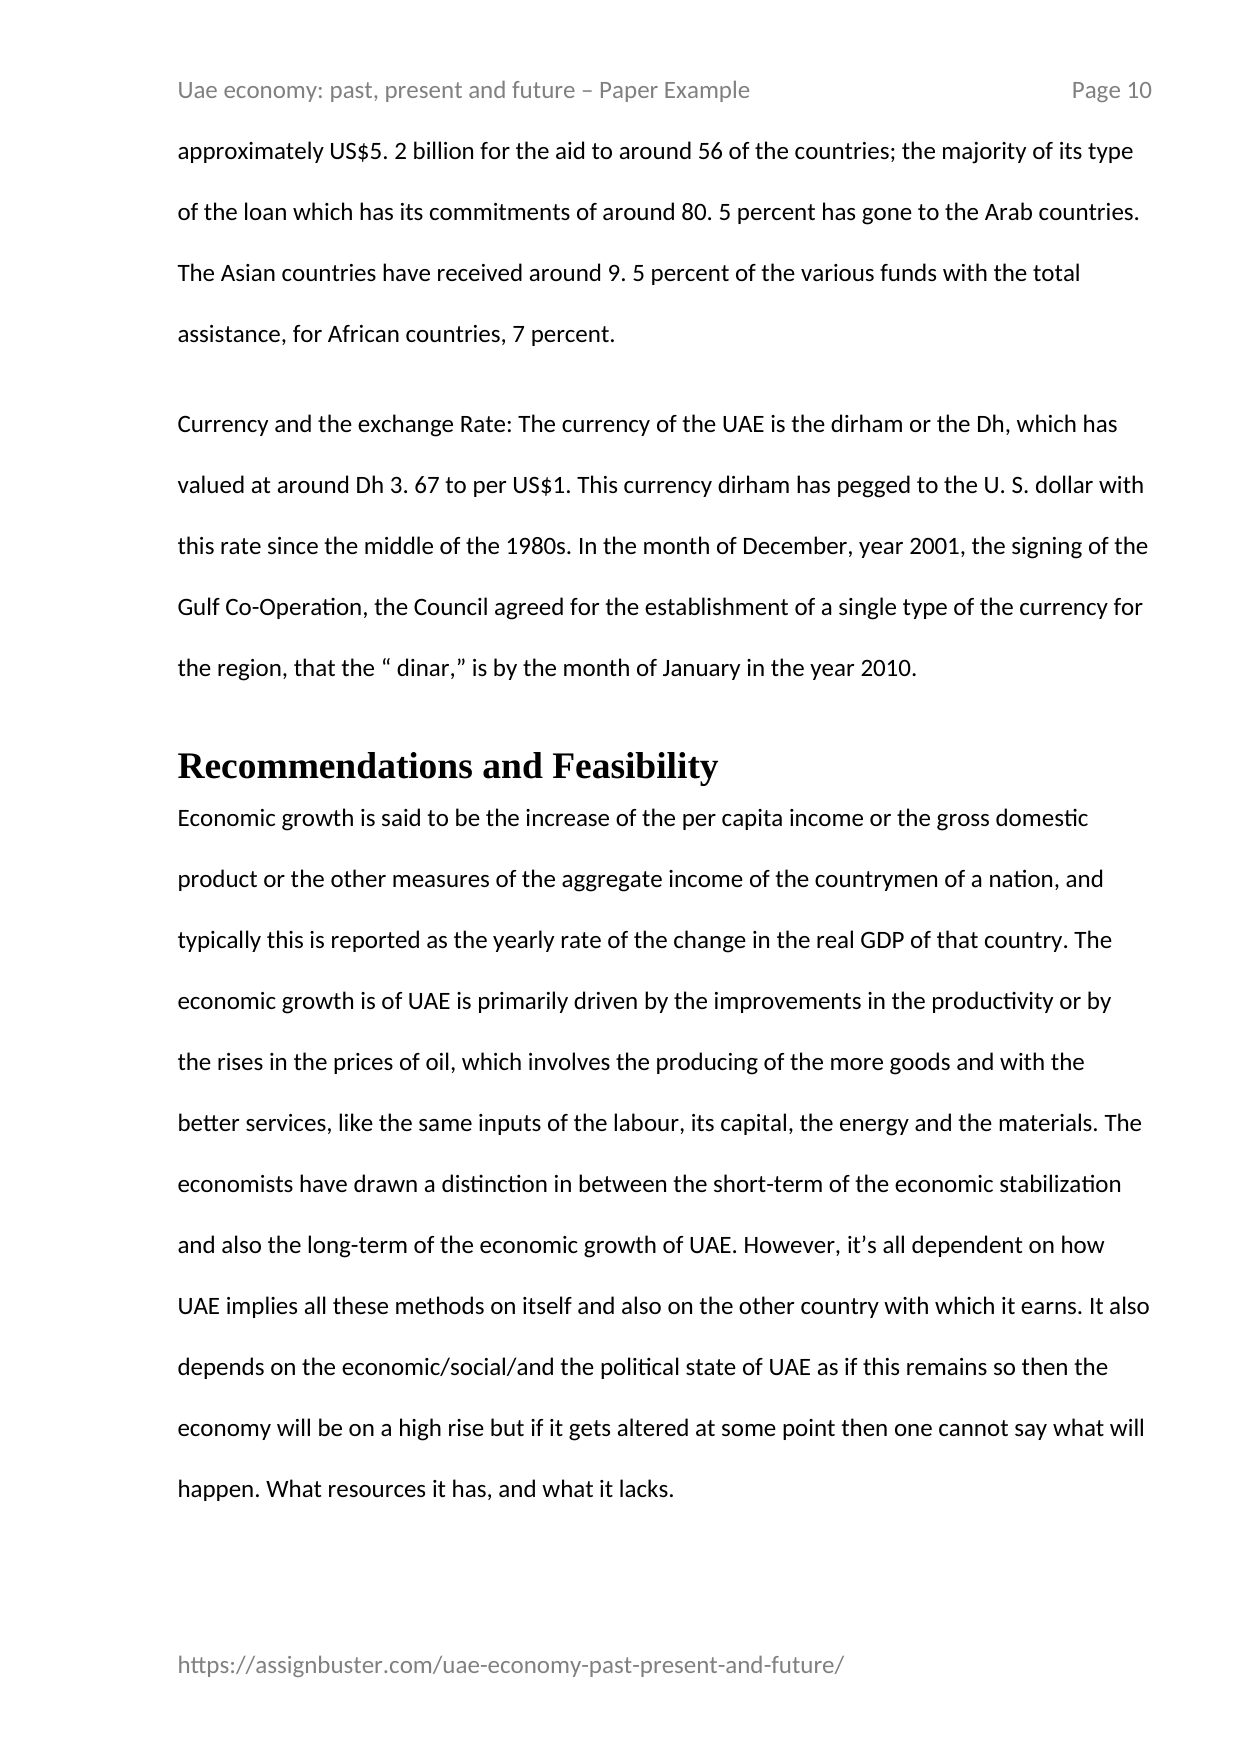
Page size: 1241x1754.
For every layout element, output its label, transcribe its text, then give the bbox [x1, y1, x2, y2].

subtitle Recommendations and Feasibility [177, 743, 1152, 786]
text Currency and the exchange Rate: The currency of the UAE is the dirham or the Dh, which has valued at around Dh 3. 67 to per US$1. This currency dirham has pegged to the U. S. dollar with this rate since the middle of the 1980s. In the month of December, year 2001, the signing of the Gulf Co-Operation, the Council agreed for the establishment of a single type of the currency for the region, that the “ dinar,” is by the month of January in the year 2010. [177, 408, 1152, 683]
text Economic growth is said to be the increase of the per capita income or the gross domestic product or the other measures of the aggregate income of the countrymen of a nation, and typically this is reported as the yearly rate of the change in the real GDP of that country. The economic growth is of UAE is primarily driven by the improvements in the productivity or by the rises in the prices of oil, which involves the producing of the more goods and with the better services, like the same inputs of the labour, its capital, the energy and the materials. The economists have drawn a distinction in between the short-term of the economic stabilization and also the long-term of the economic growth of UAE. However, it’s all dependent on how UAE implies all these methods on itself and also on the other country with which it earns. It also depends on the economic/social/and the political state of UAE as if this remains so then the economy will be on a high rise but if it gets altered at some point then one cannot say what will happen. What resources it has, and what it lacks. [177, 802, 1152, 1504]
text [177, 135, 1152, 348]
